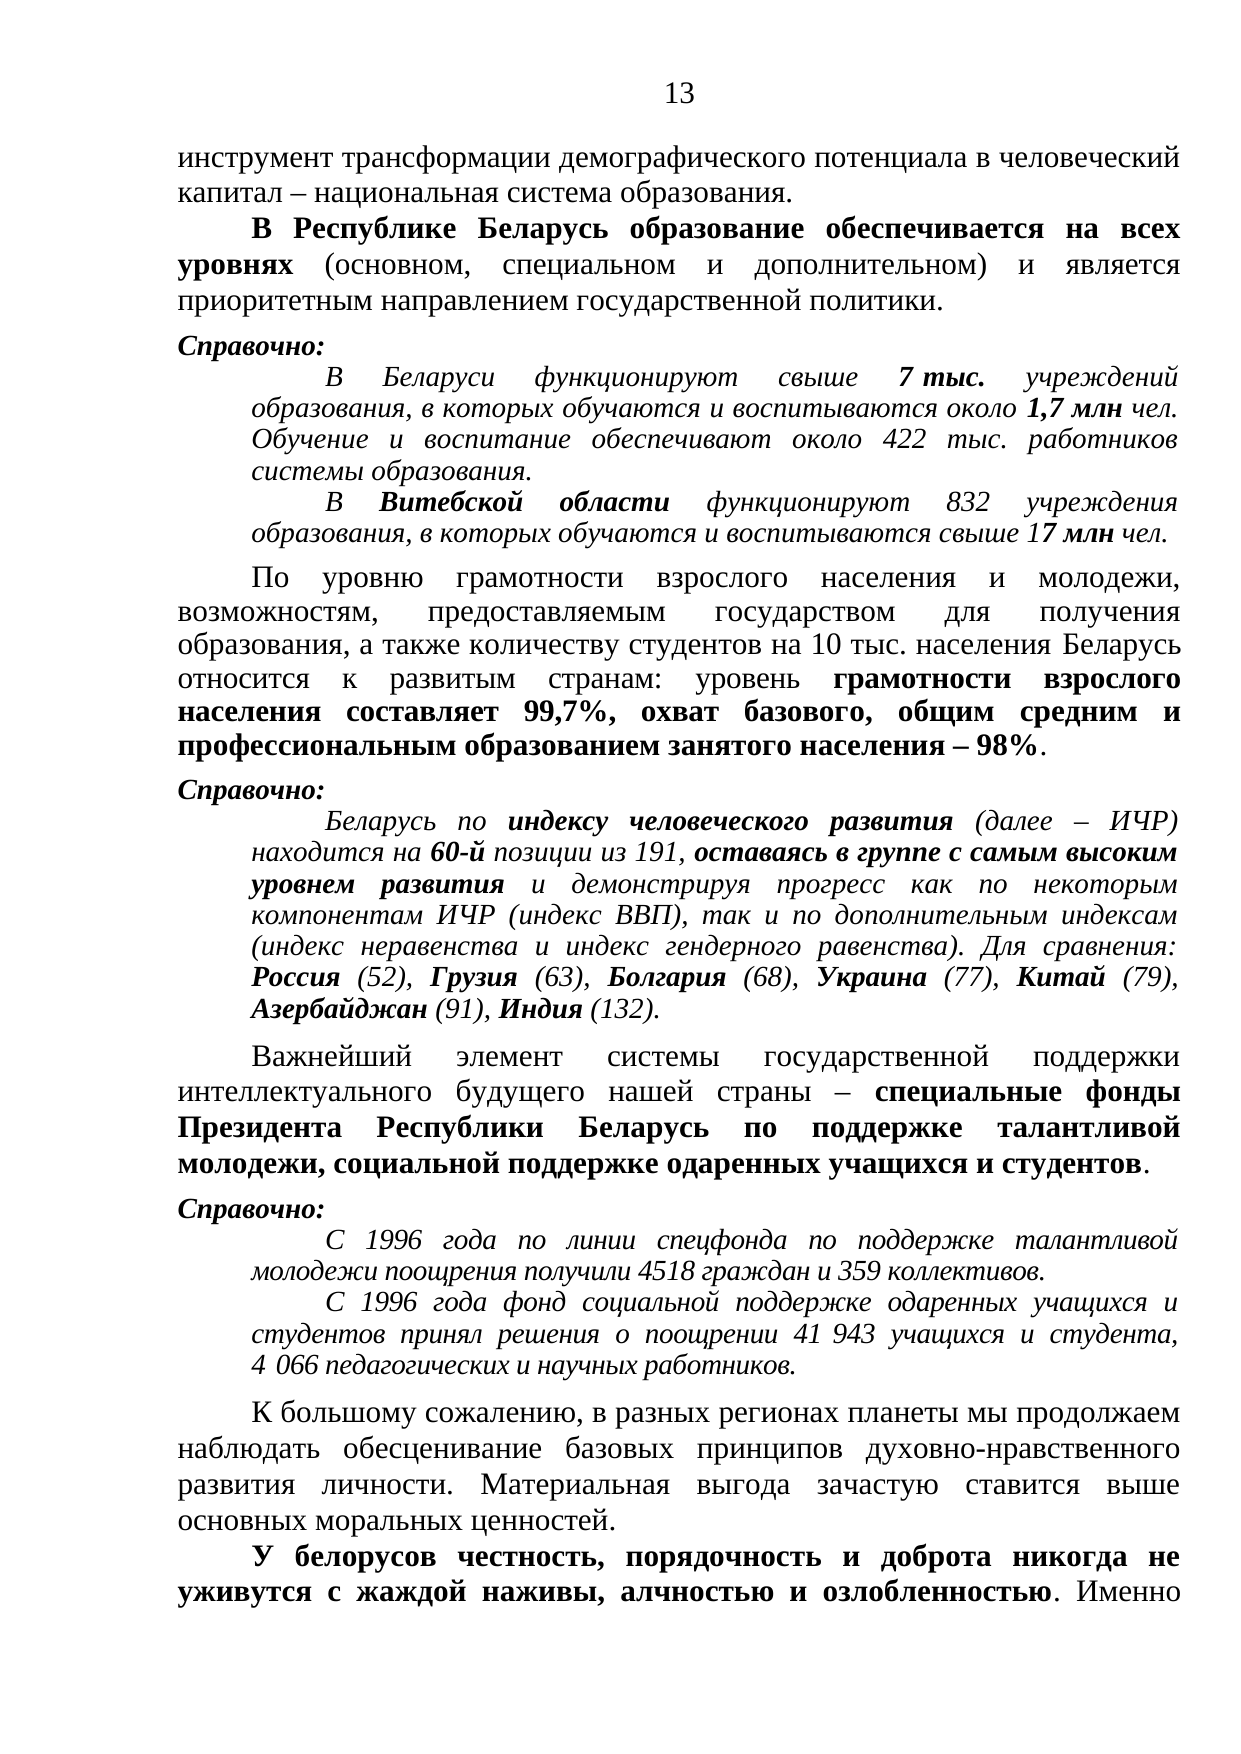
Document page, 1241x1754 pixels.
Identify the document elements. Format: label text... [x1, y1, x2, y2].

text В Беларуси функционируют свыше 7 тыс. учреждений образования, в которых обучаются и воспитываются около 1,7 млн чел. Обучение и воспитание обеспечивают около 422 тыс. работников системы образования. [251, 361, 1181, 486]
text Важнейший элемент системы государственной поддержки интеллектуального будущего нашей страны – специальные фонды Президента Республики Беларусь по поддержке талантливой молодежи, социальной поддержке одаренных учащихся и студентов. [177, 1037, 1181, 1181]
text В Витебской области функционируют 832 учреждения образования, в которых обучаются и воспитываются свыше 17 млн чел. [251, 486, 1181, 549]
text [177, 1537, 1181, 1609]
text К большому сожалению, в разных регионах планеты мы продолжаем наблюдать обесценивание базовых принципов духовно-нравственного развития личности. Материальная выгода зачастую ставится выше основных моральных ценностей. [177, 1393, 1181, 1537]
text По уровню грамотности взрослого населения и молодежи, возможностям, предоставляемым государством для получения образования, а также количеству студентов на 10 тыс. населения Беларусь относится к развитым странам: уровень грамотности взрослого населения составляет 99,7%, охват базового, общим средним и профессиональным образованием занятого населения – 98%. [177, 561, 1181, 762]
text Справочно: [177, 330, 1181, 361]
text Справочно: [177, 1193, 1181, 1224]
text В Республике Беларусь образование обеспечивается на всех уровнях (основном, специальном и дополнительном) и является приоритетным направлением государственной политики. [177, 210, 1181, 317]
text Справочно: [177, 774, 1181, 806]
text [177, 138, 1181, 210]
text С 1996 года по линии спецфонда по поддержке талантливой молодежи поощрения получили 4518 граждан и 359 коллективов. [251, 1224, 1181, 1287]
text Беларусь по индексу человеческого развития (далее – ИЧР) находится на 60-й позиции из 191, оставаясь в группе с самым высоким уровнем развития и демонстрируя прогресс как по некоторым компонентам ИЧР (индекс ВВП), так и по дополнительным индексам (индекс неравенства и индекс гендерного равенства). Для сравнения: Россия (52), Грузия (63), Болгария (68), Украина (77), Китай (79), Азербайджан (91), Индия (132). [251, 806, 1181, 1024]
text С 1996 года фонд социальной поддержке одаренных учащихся и студентов принял решения о поощрении 41 943 учащихся и студента, 4 066 педагогических и научных работников. [251, 1287, 1181, 1381]
